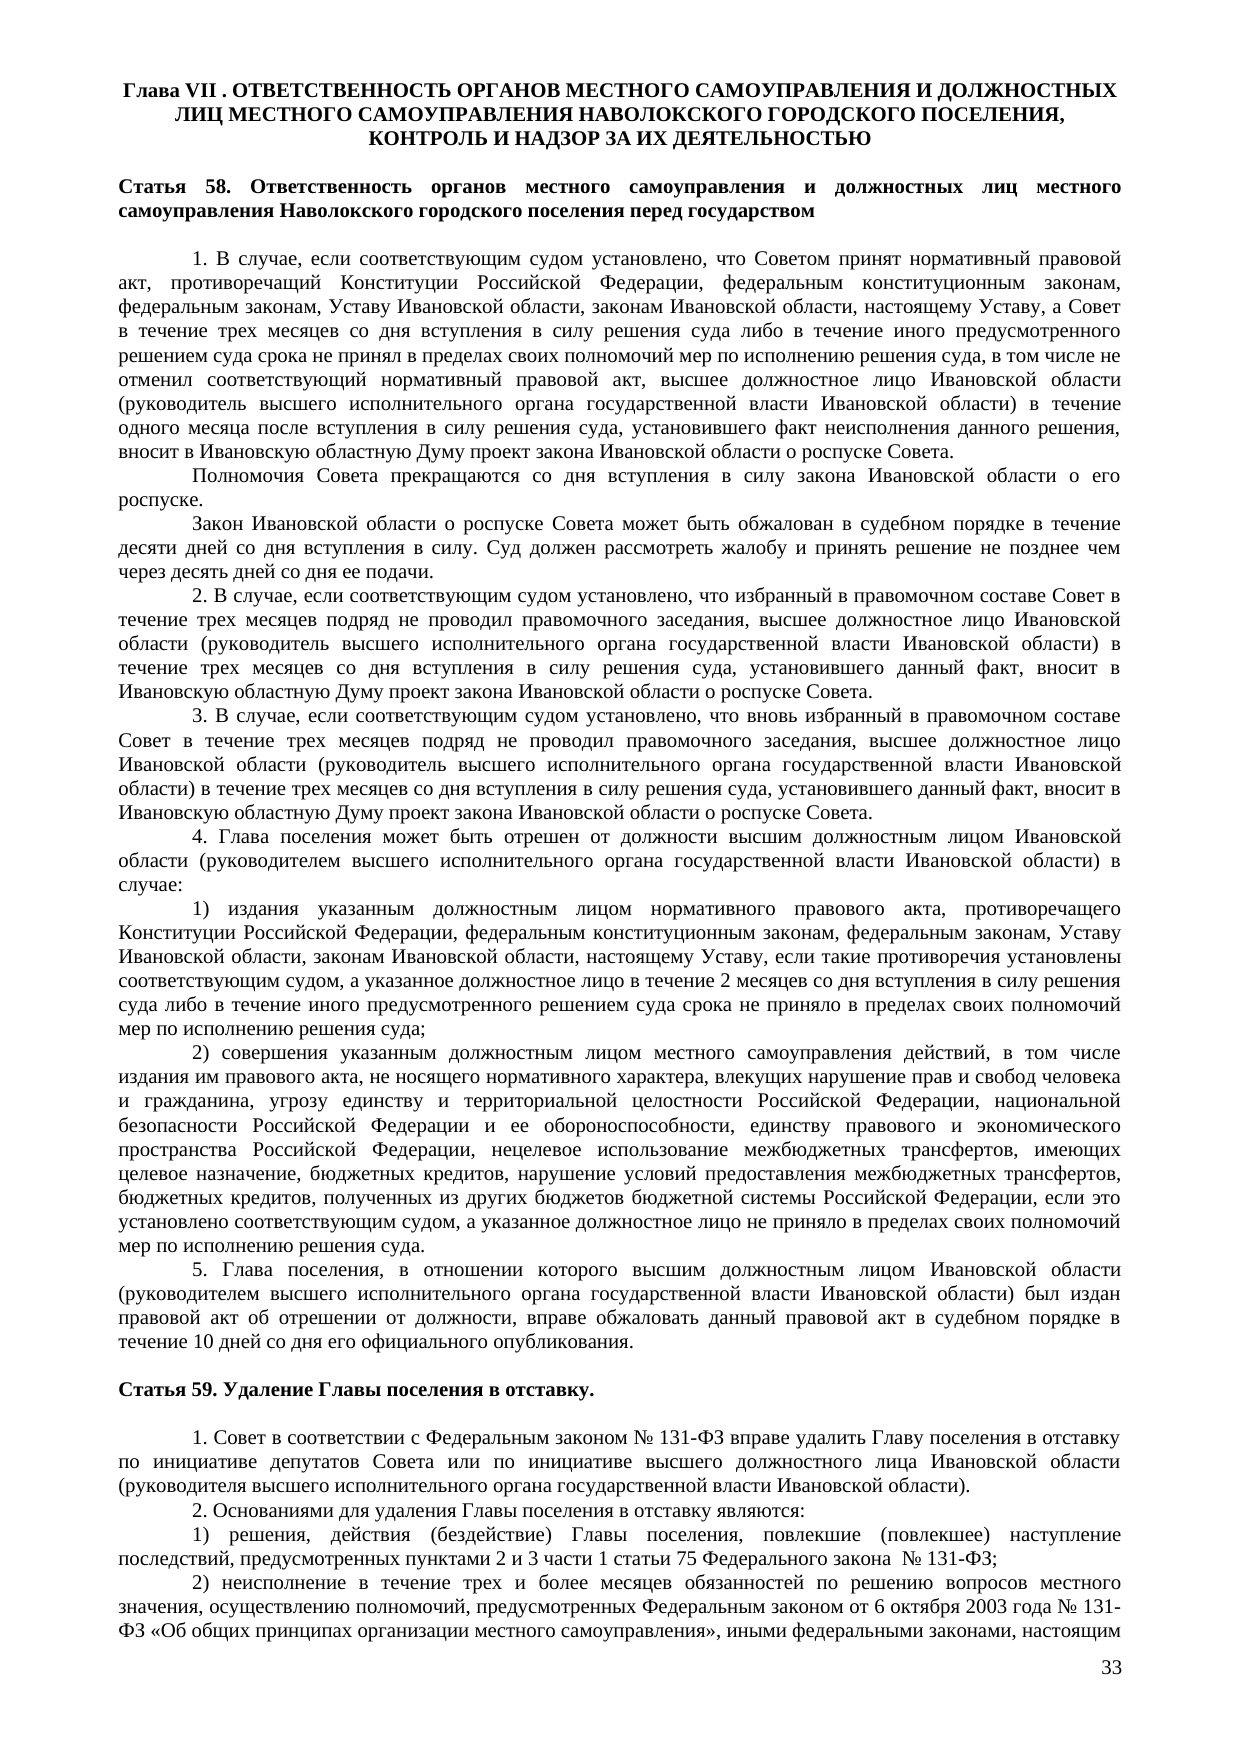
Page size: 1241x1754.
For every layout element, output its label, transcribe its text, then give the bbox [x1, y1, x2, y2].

text 2. В случае, если соответствующим судом установлено, что избранный в правомочном составе Совет в течение трех месяцев подряд не проводил правомочного заседания, высшее должностное лицо Ивановской области (руководитель высшего исполнительного органа государственной власти Ивановской области) в течение трех месяцев со дня вступления в силу решения суда, установившего данный факт, вносит в Ивановскую областную Думу проект закона Ивановской области о роспуске Совета. [118, 583, 1122, 703]
text 4. Глава поселения может быть отрешен от должности высшим должностным лицом Ивановской области (руководителем высшего исполнительного органа государственной власти Ивановской области) в случае: [118, 824, 1122, 896]
text 5. Глава поселения, в отношении которого высшим должностным лицом Ивановской области (руководителем высшего исполнительного органа государственной власти Ивановской области) был издан правовой акт об отрешении от должности, вправе обжаловать данный правовой акт в судебном порядке в течение 10 дней со дня его официального опубликования. [118, 1257, 1122, 1353]
text 2) совершения указанным должностным лицом местного самоуправления действий, в том числе издания им правового акта, не носящего нормативного характера, влекущих нарушение прав и свобод человека и гражданина, угрозу единству и территориальной целостности Российской Федерации, национальной безопасности Российской Федерации и ее обороноспособности, единству правового и экономического пространства Российской Федерации, нецелевое использование межбюджетных трансфертов, имеющих целевое назначение, бюджетных кредитов, нарушение условий предоставления межбюджетных трансфертов, бюджетных кредитов, полученных из других бюджетов бюджетной системы Российской Федерации, если это установлено соответствующим судом, а указанное должностное лицо не приняло в пределах своих полномочий мер по исполнению решения суда. [118, 1040, 1122, 1257]
text 1) решения, действия (бездействие) Главы поселения, повлекшие (повлекшее) наступление последствий, предусмотренных пунктами 2 и 3 части 1 статьи 75 Федерального закона № 131-ФЗ; [118, 1522, 1122, 1570]
text Полномочия Совета прекращаются со дня вступления в силу закона Ивановской области о его роспуске. [118, 463, 1122, 511]
text Закон Ивановской области о роспуске Совета может быть обжалован в судебном порядке в течение десяти дней со дня вступления в силу. Суд должен рассмотреть жалобу и принять решение не позднее чем через десять дней со дня ее подачи. [118, 511, 1122, 583]
text Статья 58. Ответственность органов местного самоуправления и должностных лиц местного самоуправления Наволокского городского поселения перед государством [118, 174, 1122, 222]
text 1. Совет в соответствии с Федеральным законом № 131-ФЗ вправе удалить Главу поселения в отставку по инициативе депутатов Совета или по инициативе высшего должностного лица Ивановской области (руководителя высшего исполнительного органа государственной власти Ивановской области). [118, 1425, 1122, 1497]
text Глава VII . ОТВЕТСТВЕННОСТЬ ОРГАНОВ МЕСТНОГО САМОУПРАВЛЕНИЯ И ДОЛЖНОСТНЫХ ЛИЦ МЕСТНОГО САМОУПРАВЛЕНИЯ НАВОЛОКСКОГО ГОРОДСКОГО ПОСЕЛЕНИЯ, КОНТРОЛЬ И НАДЗОР ЗА ИХ ДЕЯТЕЛЬНОСТЬЮ [118, 78, 1122, 150]
text 1. В случае, если соответствующим судом установлено, что Советом принят нормативный правовой акт, противоречащий Конституции Российской Федерации, федеральным конституционным законам, федеральным законам, Уставу Ивановской области, законам Ивановской области, настоящему Уставу, а Совет в течение трех месяцев со дня вступления в силу решения суда либо в течение иного предусмотренного решением суда срока не принял в пределах своих полномочий мер по исполнению решения суда, в том числе не отменил соответствующий нормативный правовой акт, высшее должностное лицо Ивановской области (руководитель высшего исполнительного органа государственной власти Ивановской области) в течение одного месяца после вступления в силу решения суда, установившего факт неисполнения данного решения, вносит в Ивановскую областную Думу проект закона Ивановской области о роспуске Совета. [118, 246, 1122, 463]
text 3. В случае, если соответствующим судом установлено, что вновь избранный в правомочном составе Совет в течение трех месяцев подряд не проводил правомочного заседания, высшее должностное лицо Ивановской области (руководитель высшего исполнительного органа государственной власти Ивановской области) в течение трех месяцев со дня вступления в силу решения суда, установившего данный факт, вносит в Ивановскую областную Думу проект закона Ивановской области о роспуске Совета. [118, 703, 1122, 824]
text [118, 1570, 1122, 1642]
text 1) издания указанным должностным лицом нормативного правового акта, противоречащего Конституции Российской Федерации, федеральным конституционным законам, федеральным законам, Уставу Ивановской области, законам Ивановской области, настоящему Уставу, если такие противоречия установлены соответствующим судом, а указанное должностное лицо в течение 2 месяцев со дня вступления в силу решения суда либо в течение иного предусмотренного решением суда срока не приняло в пределах своих полномочий мер по исполнению решения суда; [118, 896, 1122, 1040]
text 2. Основаниями для удаления Главы поселения в отставку являются: [118, 1497, 1122, 1522]
text Статья 59. Удаление Главы поселения в отставку. [118, 1377, 1122, 1401]
